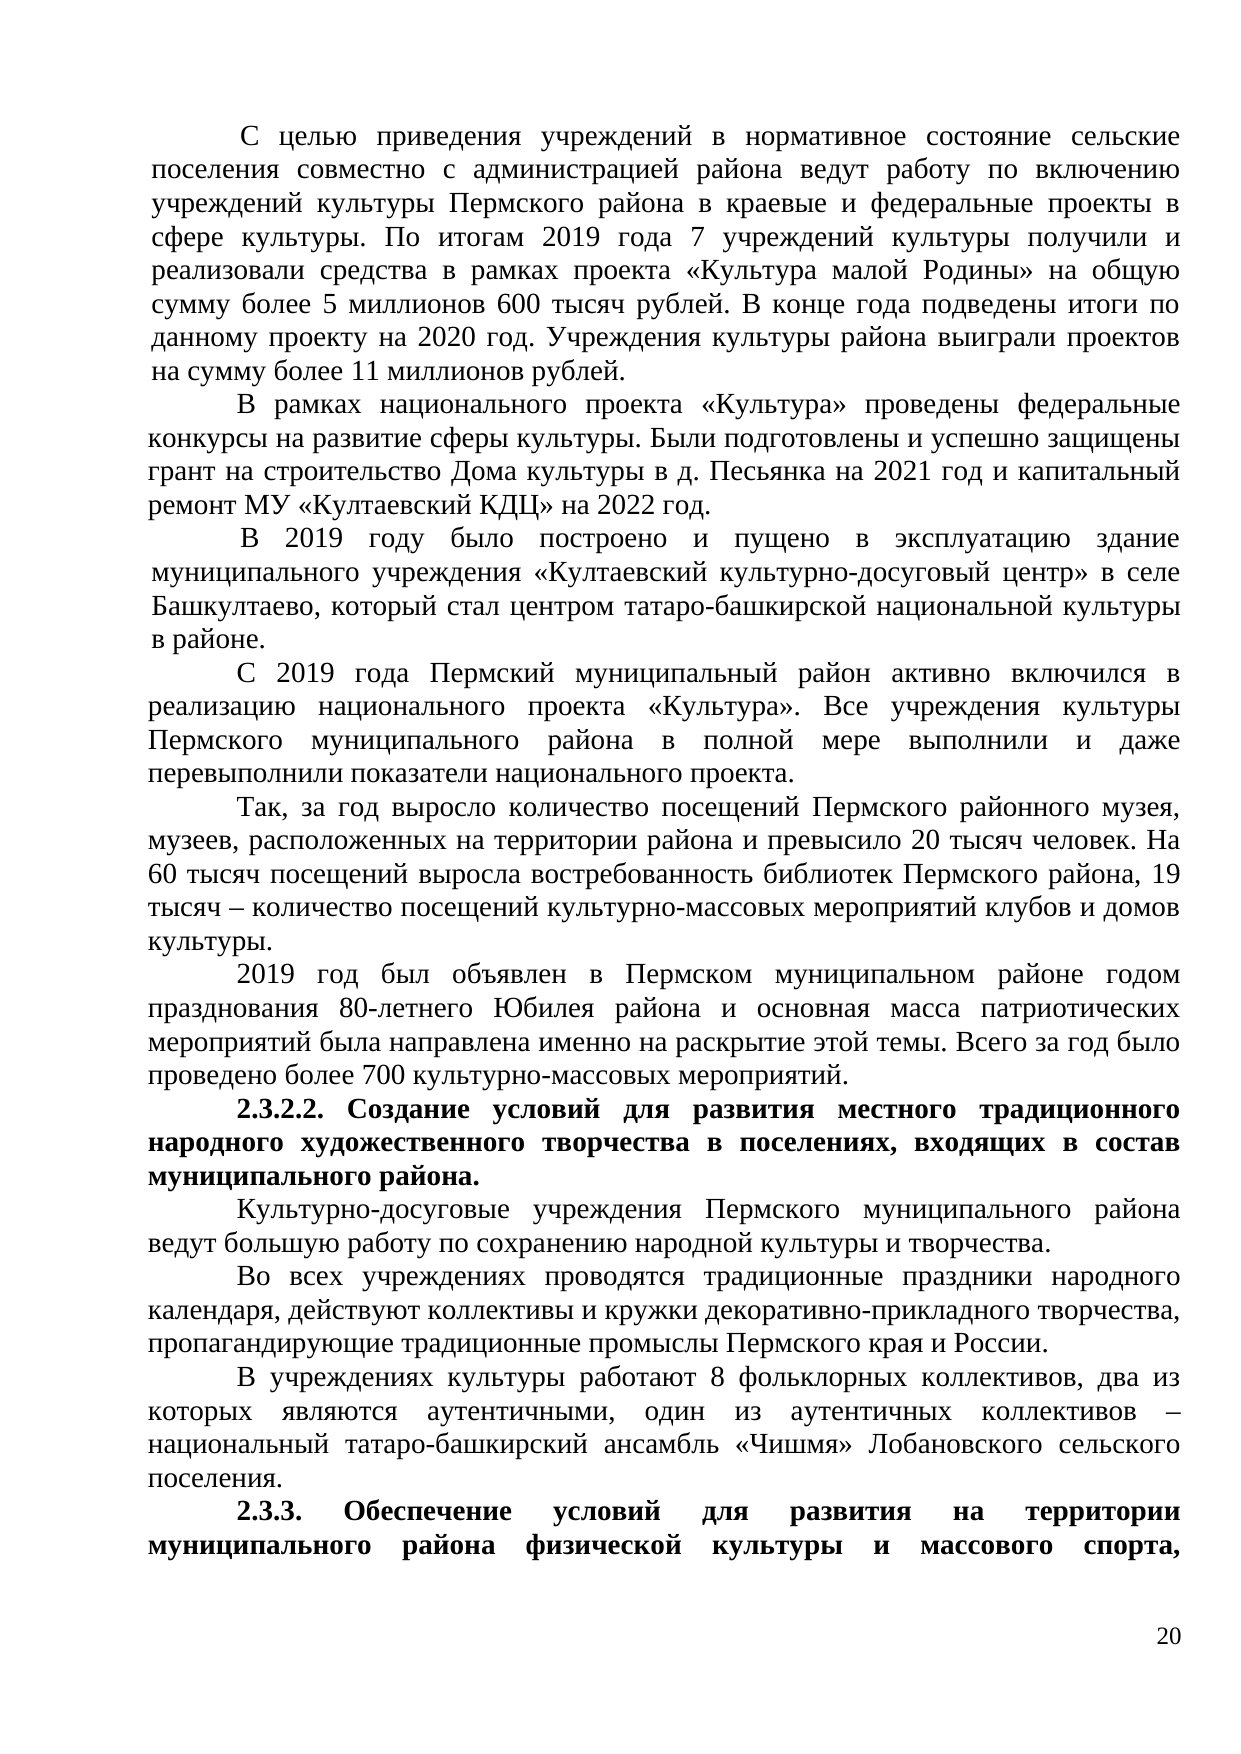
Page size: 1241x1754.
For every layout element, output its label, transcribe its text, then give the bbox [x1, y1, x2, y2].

text Так, за год выросло количество посещений Пермского районного музея, музеев, расположенных на территории района и превысило 20 тысяч человек. На 60 тысяч посещений выросла востребованность библиотек Пермского района, 19 тысяч – количество посещений культурно-массовых мероприятий клубов и домов культуры. [148, 789, 1181, 957]
text 2019 год был объявлен в Пермском муниципальном районе годом празднования 80-летнего Юбилея района и основная масса патриотических мероприятий была направлена именно на раскрытие этой темы. Всего за год было проведено более 700 культурно-массовых мероприятий. [148, 957, 1181, 1091]
text В рамках национального проекта «Культура» проведены федеральные конкурсы на развитие сферы культуры. Были подготовлены и успешно защищены грант на строительство Дома культуры в д. Песьянка на 2021 год и капитальный ремонт МУ «Култаевский КДЦ» на 2022 год. [148, 386, 1181, 521]
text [148, 1493, 1181, 1560]
text В учреждениях культуры работают 8 фольклорных коллективов, два из которых являются аутентичными, один из аутентичных коллективов – национальный татаро-башкирский ансамбль «Чишмя» Лобановского сельского поселения. [148, 1359, 1181, 1493]
text Культурно-досуговые учреждения Пермского муниципального района ведут большую работу по сохранению народной культуры и творчества. [148, 1191, 1181, 1258]
text В 2019 году было построено и пущено в эксплуатацию здание муниципального учреждения «Култаевский культурно-досуговый центр» в селе Башкултаево, который стал центром татаро-башкирской национальной культуры в районе. [151, 521, 1181, 655]
text 2.3.2.2. Создание условий для развития местного традиционного народного художественного творчества в поселениях, входящих в состав муниципального района. [148, 1091, 1181, 1191]
text С целью приведения учреждений в нормативное состояние сельские поселения совместно с администрацией района ведут работу по включению учреждений культуры Пермского района в краевые и федеральные проекты в сфере культуры. По итогам 2019 года 7 учреждений культуры получили и реализовали средства в рамках проекта «Культура малой Родины» на общую сумму более 5 миллионов 600 тысяч рублей. В конце года подведены итоги по данному проекту на 2020 год. Учреждения культуры района выиграли проектов на сумму более 11 миллионов рублей. [151, 118, 1181, 386]
text С 2019 года Пермский муниципальный район активно включился в реализацию национального проекта «Культура». Все учреждения культуры Пермского муниципального района в полной мере выполнили и даже перевыполнили показатели национального проекта. [148, 655, 1181, 789]
text Во всех учреждениях проводятся традиционные праздники народного календаря, действуют коллективы и кружки декоративно-прикладного творчества, пропагандирующие традиционные промыслы Пермского края и России. [148, 1258, 1181, 1359]
